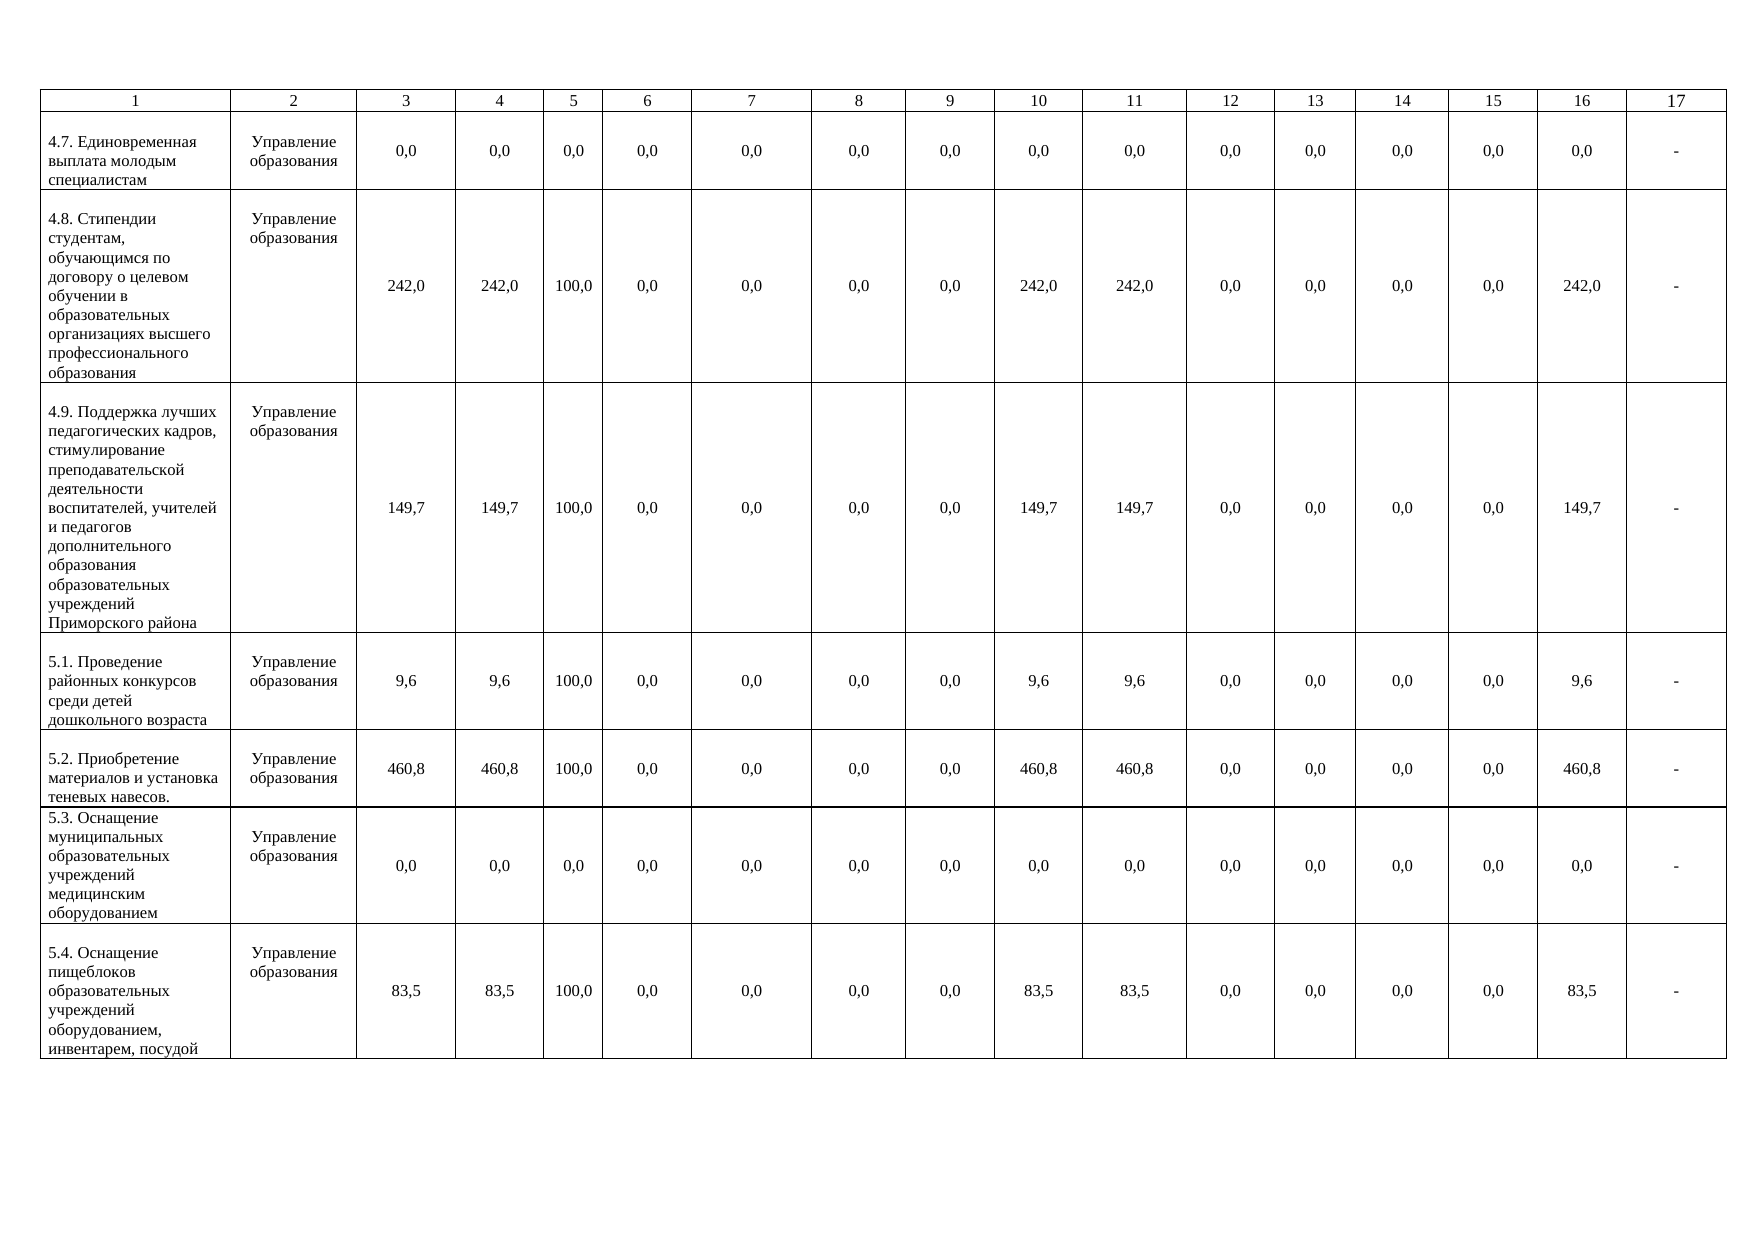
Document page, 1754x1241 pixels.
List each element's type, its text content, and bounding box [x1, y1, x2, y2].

table_header 7 [692, 90, 811, 111]
table_cell 5.3. Оснащение муниципальных образовательных учреждений медицинским оборудованием [41, 808, 230, 922]
table_cell 0,0 [1275, 730, 1355, 806]
table_header 12 [1187, 90, 1274, 111]
table_cell 0,0 [692, 730, 811, 806]
table_header 3 [357, 90, 455, 111]
table_cell 0,0 [544, 808, 602, 922]
table_cell 460,8 [1538, 730, 1626, 806]
table_cell 0,0 [692, 633, 811, 729]
table_cell 0,0 [1538, 112, 1626, 189]
table_cell 0,0 [812, 633, 905, 729]
table_cell 100,0 [544, 383, 602, 632]
table_cell 0,0 [1275, 924, 1355, 1058]
table_cell 0,0 [1187, 112, 1274, 189]
table_cell 0,0 [812, 808, 905, 922]
table_cell 83,5 [456, 924, 543, 1058]
table_cell Управление образования [231, 730, 356, 806]
table_header 6 [603, 90, 691, 111]
table_cell 100,0 [544, 190, 602, 382]
table_cell 0,0 [603, 924, 691, 1058]
table_cell 0,0 [357, 808, 455, 922]
table_cell 0,0 [1449, 633, 1537, 729]
table_cell 0,0 [906, 190, 994, 382]
table_cell 0,0 [812, 730, 905, 806]
table_cell 242,0 [357, 190, 455, 382]
table_cell 0,0 [692, 112, 811, 189]
table_header 2 [231, 90, 356, 111]
table_cell - [1627, 190, 1726, 382]
table_cell 9,6 [456, 633, 543, 729]
table_cell 0,0 [1187, 633, 1274, 729]
table_cell 0,0 [603, 190, 691, 382]
table_cell 242,0 [1538, 190, 1626, 382]
table_cell 0,0 [1187, 924, 1274, 1058]
table_cell 0,0 [1275, 633, 1355, 729]
table_cell 9,6 [995, 633, 1082, 729]
table_cell 149,7 [1538, 383, 1626, 632]
table_cell 0,0 [1275, 383, 1355, 632]
table_cell 460,8 [995, 730, 1082, 806]
table_cell 0,0 [1356, 190, 1448, 382]
table_cell 0,0 [995, 808, 1082, 922]
table_cell 4.7. Единовременная выплата молодым специалистам [41, 112, 230, 189]
table_cell Управление образования [231, 924, 356, 1058]
table_cell 5.4. Оснащение пищеблоков образовательных учреждений оборудованием, инвентарем, посудой [41, 924, 230, 1058]
table_cell 0,0 [1083, 112, 1186, 189]
table_cell 0,0 [603, 808, 691, 922]
table_cell - [1627, 730, 1726, 806]
table_cell 0,0 [1187, 730, 1274, 806]
table_cell 0,0 [1449, 924, 1537, 1058]
table_header 10 [995, 90, 1082, 111]
table_header 9 [906, 90, 994, 111]
table_cell 242,0 [995, 190, 1082, 382]
table_cell Управление образования [231, 112, 356, 189]
table_cell 100,0 [544, 730, 602, 806]
table_cell 5.1. Проведение районных конкурсов среди детей дошкольного возраста [41, 633, 230, 729]
table_cell 149,7 [995, 383, 1082, 632]
table_cell 83,5 [1083, 924, 1186, 1058]
table_header 17 [1627, 90, 1726, 111]
table_cell Управление образования [231, 808, 356, 922]
table_cell 83,5 [357, 924, 455, 1058]
table_cell 0,0 [603, 383, 691, 632]
table_cell - [1627, 112, 1726, 189]
table_cell 0,0 [1275, 808, 1355, 922]
table_cell 0,0 [357, 112, 455, 189]
table_cell 0,0 [692, 190, 811, 382]
table_cell 9,6 [1538, 633, 1626, 729]
table_cell 0,0 [1187, 190, 1274, 382]
table_cell 0,0 [1449, 730, 1537, 806]
table_cell 0,0 [812, 112, 905, 189]
table_cell 149,7 [456, 383, 543, 632]
table_cell 0,0 [906, 383, 994, 632]
table_header 15 [1449, 90, 1537, 111]
table_cell 0,0 [692, 383, 811, 632]
table_header 13 [1275, 90, 1355, 111]
table_cell 0,0 [544, 112, 602, 189]
table_cell 83,5 [1538, 924, 1626, 1058]
table_cell 460,8 [357, 730, 455, 806]
table_cell 460,8 [1083, 730, 1186, 806]
table_cell 0,0 [692, 808, 811, 922]
table_cell 0,0 [692, 924, 811, 1058]
table_cell 0,0 [1275, 190, 1355, 382]
table_cell 0,0 [1449, 808, 1537, 922]
table_cell 0,0 [906, 633, 994, 729]
table_cell 0,0 [603, 112, 691, 189]
table_cell 149,7 [1083, 383, 1186, 632]
table_cell 9,6 [1083, 633, 1186, 729]
table_cell 0,0 [1449, 112, 1537, 189]
table_header 16 [1538, 90, 1626, 111]
table_cell 4.8. Стипендии студентам, обучающимся по договору о целевом обучении в образовательных организациях высшего профессионального образования [41, 190, 230, 382]
table_cell 0,0 [603, 633, 691, 729]
table_cell - [1627, 808, 1726, 922]
table_cell 242,0 [1083, 190, 1186, 382]
table_cell 0,0 [1449, 190, 1537, 382]
table_cell 0,0 [456, 808, 543, 922]
table_cell 5.2. Приобретение материалов и установка теневых навесов. [41, 730, 230, 806]
table_cell Управление образования [231, 633, 356, 729]
table_header 8 [812, 90, 905, 111]
table_header 1 [41, 90, 230, 111]
table_cell 0,0 [1275, 112, 1355, 189]
table_cell 100,0 [544, 924, 602, 1058]
table_cell 0,0 [1356, 383, 1448, 632]
table_cell 0,0 [1538, 808, 1626, 922]
table_cell 0,0 [906, 808, 994, 922]
table_cell 4.9. Поддержка лучших педагогических кадров, стимулирование преподавательской деятельности воспитателей, учителей и педагогов дополнительного образования образовательных учреждений Приморского района [41, 383, 230, 632]
table_cell 0,0 [1356, 808, 1448, 922]
table_cell - [1627, 383, 1726, 632]
table_cell 0,0 [1356, 633, 1448, 729]
table_cell 0,0 [1356, 112, 1448, 189]
table_cell 83,5 [995, 924, 1082, 1058]
table_cell 9,6 [357, 633, 455, 729]
table_cell - [1627, 633, 1726, 729]
table_cell 0,0 [995, 112, 1082, 189]
table_cell Управление образования [231, 190, 356, 382]
table_cell 460,8 [456, 730, 543, 806]
table_cell 0,0 [906, 730, 994, 806]
table_cell 100,0 [544, 633, 602, 729]
table_cell 0,0 [1187, 383, 1274, 632]
table_header 14 [1356, 90, 1448, 111]
table_cell 242,0 [456, 190, 543, 382]
table_cell 0,0 [1187, 808, 1274, 922]
table_cell 0,0 [812, 924, 905, 1058]
table_cell 0,0 [603, 730, 691, 806]
table_cell 0,0 [812, 383, 905, 632]
table_cell 0,0 [456, 112, 543, 189]
table_header 4 [456, 90, 543, 111]
table_cell - [1627, 924, 1726, 1058]
table_cell 149,7 [357, 383, 455, 632]
table_cell 0,0 [1449, 383, 1537, 632]
table_header 11 [1083, 90, 1186, 111]
table_cell Управление образования [231, 383, 356, 632]
table_cell 0,0 [1356, 730, 1448, 806]
table_cell 0,0 [1356, 924, 1448, 1058]
table_cell 0,0 [812, 190, 905, 382]
table_cell 0,0 [1083, 808, 1186, 922]
table_cell 0,0 [906, 112, 994, 189]
table_cell 0,0 [906, 924, 994, 1058]
table_header 5 [544, 90, 602, 111]
